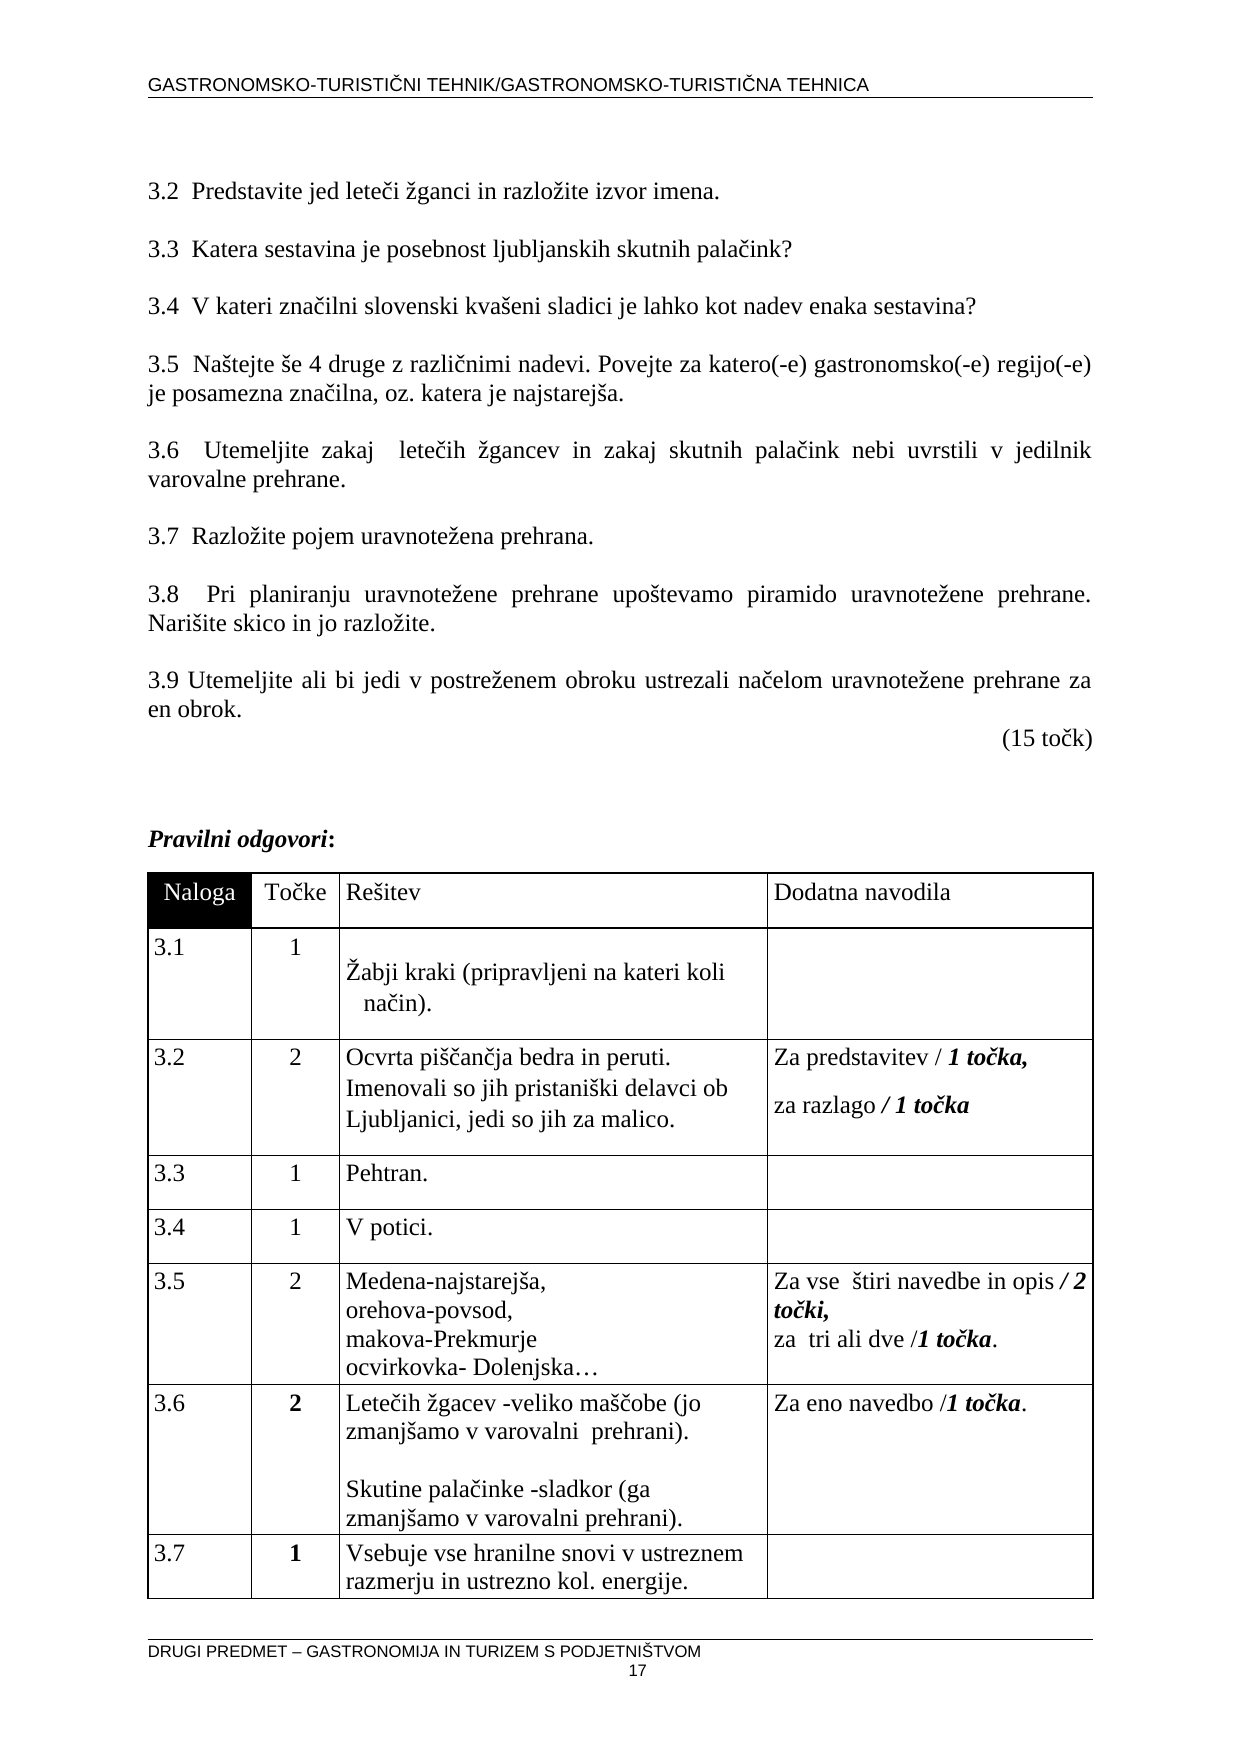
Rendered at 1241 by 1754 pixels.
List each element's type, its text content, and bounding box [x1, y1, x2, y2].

table_cell 3.6 [149, 1385, 251, 1534]
table_cell 3.4 [149, 1210, 251, 1263]
table_cell Žabji kraki (pripravljeni na kateri koli način). [340, 929, 767, 1039]
table_cell 3.1 [149, 929, 251, 1039]
table_header Naloga [149, 874, 251, 927]
table_cell 1 [252, 929, 339, 1039]
table_header Točke [252, 874, 339, 927]
text 3.5 Naštejte še 4 druge z različnimi nadevi. Povejte za katero(-e) gastronomsko(-e) regijo(-e) je posamezna značilna, oz. katera je najstarejša. [148, 349, 1093, 406]
table_cell V potici. [340, 1210, 767, 1263]
table_cell Za vse štiri navedbe in opis / 2 točki, za tri ali dve /1 točka. [768, 1264, 1092, 1384]
table_cell 1 [252, 1210, 339, 1263]
table_cell [768, 929, 1092, 1039]
table_cell Ocvrta piščančja bedra in peruti. Imenovali so jih pristaniški delavci ob Ljubljanici, jedi so jih za malico. [340, 1040, 767, 1155]
table_cell Pehtran. [340, 1156, 767, 1209]
text 3.4 V kateri značilni slovenski kvašeni sladici je lahko kot nadev enaka sestavina? [148, 291, 1093, 320]
text 3.6 Utemeljite zakaj letečih žgancev in zakaj skutnih palačink nebi uvrstili v jedilnik varovalne prehrane. [148, 435, 1093, 493]
table_cell Medena-najstarejša, orehova-povsod, makova-Prekmurje ocvirkovka- Dolenjska… [340, 1264, 767, 1384]
table_header Dodatna navodila [768, 874, 1092, 927]
table_cell 3.3 [149, 1156, 251, 1209]
text (15 točk) [148, 723, 1093, 751]
table_cell [768, 1156, 1092, 1209]
text Pravilni odgovori: [148, 824, 1093, 853]
table_cell 2 [252, 1385, 339, 1534]
text 3.2 Predstavite jed leteči žganci in razložite izvor imena. [148, 176, 1093, 205]
table_cell Vsebuje vse hranilne snovi v ustreznem razmerju in ustrezno kol. energije. [340, 1535, 767, 1598]
table_cell 3.2 [149, 1040, 251, 1155]
text 3.8 Pri planiranju uravnotežene prehrane upoštevamo piramido uravnotežene prehrane. Narišite skico in jo razložite. [148, 579, 1093, 636]
table_cell [768, 1535, 1092, 1598]
table_cell [768, 1210, 1092, 1263]
text 3.7 Razložite pojem uravnotežena prehrana. [148, 521, 1093, 550]
text 3.9 Utemeljite ali bi jedi v postreženem obroku ustrezali načelom uravnotežene prehrane za en obrok. [148, 665, 1093, 723]
table_cell Letečih žgacev -veliko maščobe (jo zmanjšamo v varovalni prehrani). Skutine palačinke -sladkor (ga zmanjšamo v varovalni prehrani). [340, 1385, 767, 1534]
table_cell 3.5 [149, 1264, 251, 1384]
table_cell Za eno navedbo /1 točka. [768, 1385, 1092, 1534]
text 3.3 Katera sestavina je posebnost ljubljanskih skutnih palačink? [148, 234, 1093, 263]
table_cell 2 [252, 1040, 339, 1155]
table_cell Za predstavitev / 1 točka, za razlago / 1 točka [768, 1040, 1092, 1155]
table_cell 1 [252, 1156, 339, 1209]
table_cell 3.7 [149, 1535, 251, 1598]
table_cell 1 [252, 1535, 339, 1598]
table_cell 2 [252, 1264, 339, 1384]
table_header Rešitev [340, 874, 767, 927]
